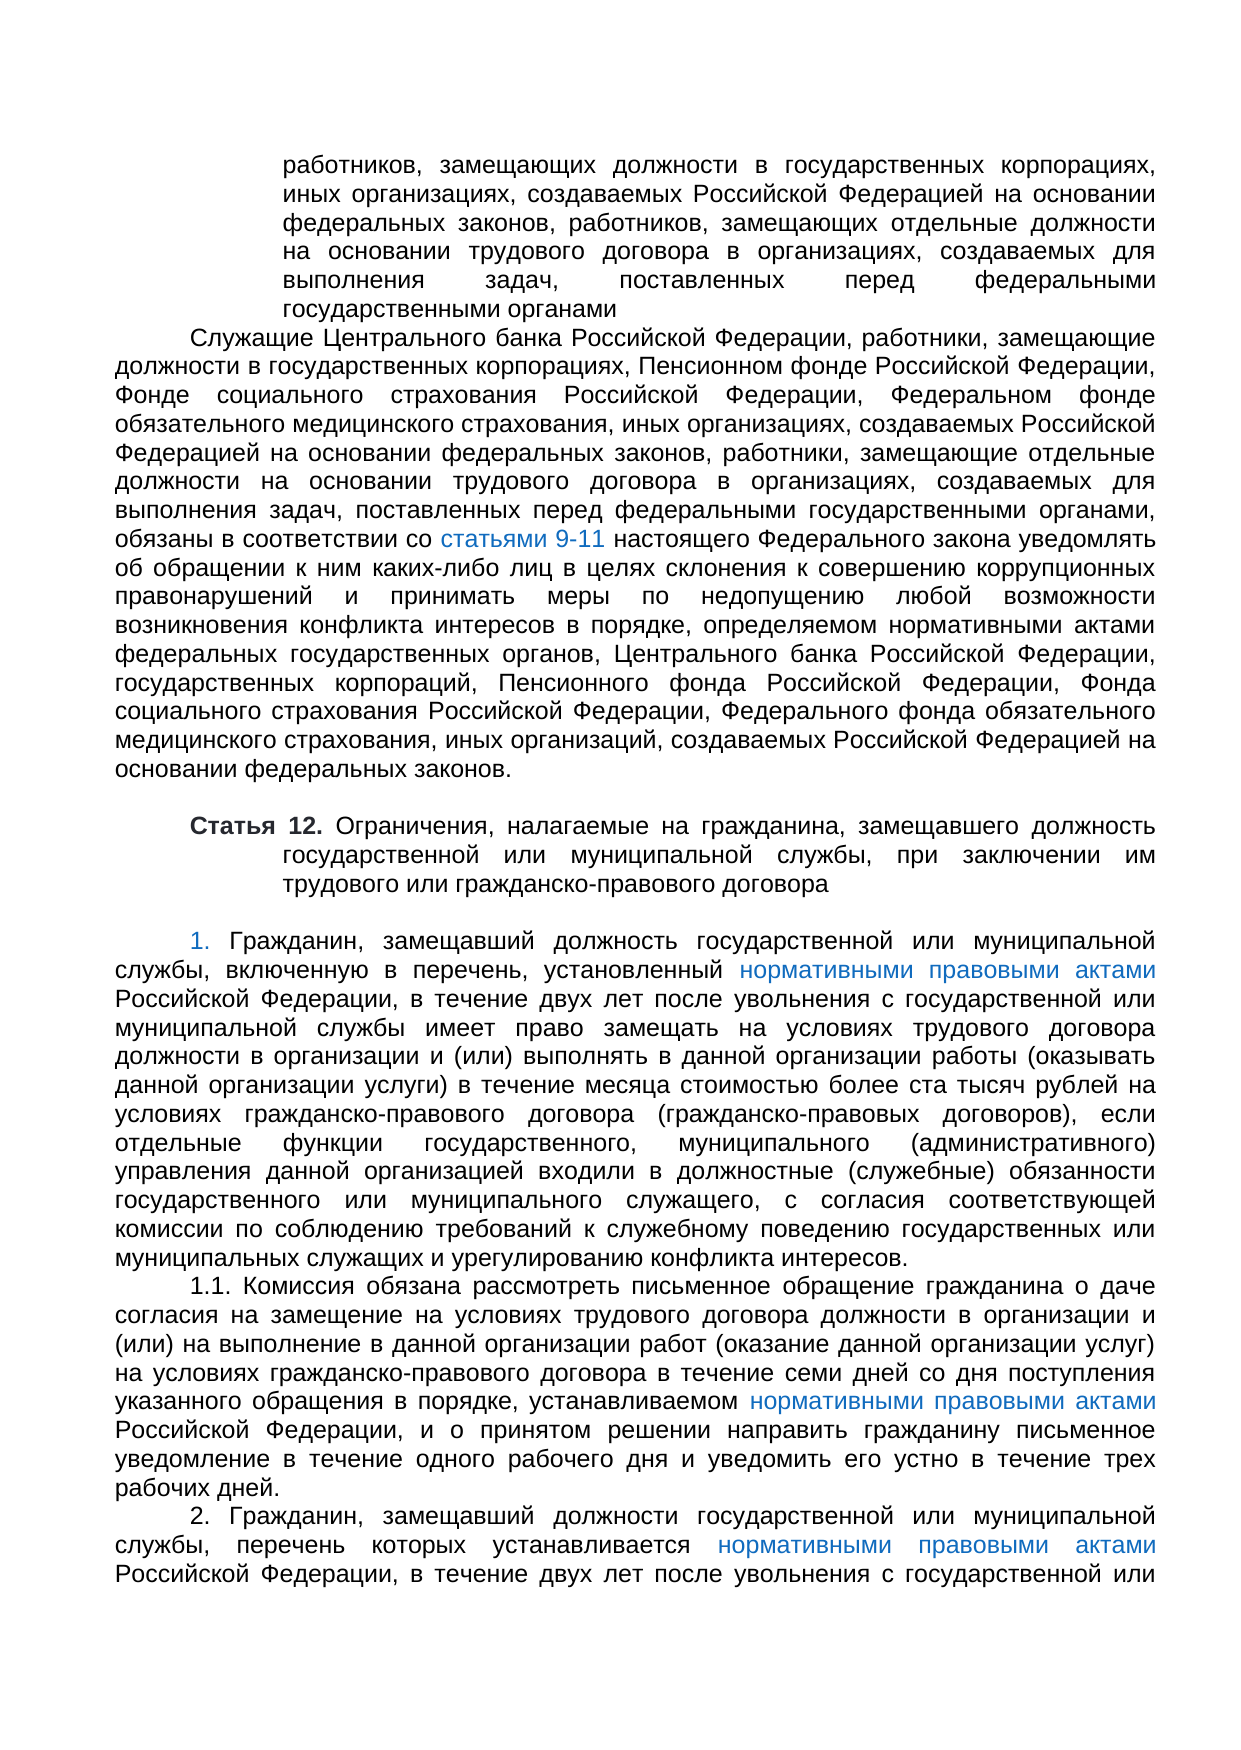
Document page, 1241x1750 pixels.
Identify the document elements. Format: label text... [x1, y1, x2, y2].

text 1.1. Комиссия обязана рассмотреть письменное обращение гражданина о даче согласия на замещение на условиях трудового договора должности в организации и (или) на выполнение в данной организации работ (оказание данной организации услуг) на условиях гражданско-правового договора в течение семи дней со дня поступления указанного обращения в порядке, устанавливаемом нормативными правовыми актами Российской Федерации, и о принятом решении направить гражданину письменное уведомление в течение одного рабочего дня и уведомить его устно в течение трех рабочих дней. [114, 1271, 1157, 1501]
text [114, 1501, 1157, 1587]
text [189, 150, 1157, 322]
text Статья 12. Ограничения, налагаемые на гражданина, замещавшего должность государственной или муниципальной службы, при заключении им трудового или гражданско-правового договора [189, 811, 1157, 897]
text 1. Гражданин, замещавший должность государственной или муниципальной службы, включенную в перечень, установленный нормативными правовыми актами Российской Федерации, в течение двух лет после увольнения с государственной или муниципальной службы имеет право замещать на условиях трудового договора должности в организации и (или) выполнять в данной организации работы (оказывать данной организации услуги) в течение месяца стоимостью более ста тысяч рублей на условиях гражданско-правового договора (гражданско-правовых договоров), если отдельные функции государственного, муниципального (административного) управления данной организацией входили в должностные (служебные) обязанности государственного или муниципального служащего, с согласия соответствующей комиссии по соблюдению требований к служебному поведению государственных или муниципальных служащих и урегулированию конфликта интересов. [114, 926, 1157, 1271]
text Служащие Центрального банка Российской Федерации, работники, замещающие должности в государственных корпорациях, Пенсионном фонде Российской Федерации, Фонде социального страхования Российской Федерации, Федеральном фонде обязательного медицинского страхования, иных организациях, создаваемых Российской Федерацией на основании федеральных законов, работники, замещающие отдельные должности на основании трудового договора в организациях, создаваемых для выполнения задач, поставленных перед федеральными государственными органами, обязаны в соответствии со статьями 9-11 настоящего Федерального закона уведомлять об обращении к ним каких-либо лиц в целях склонения к совершению коррупционных правонарушений и принимать меры по недопущению любой возможности возникновения конфликта интересов в порядке, определяемом нормативными актами федеральных государственных органов, Центрального банка Российской Федерации, государственных корпораций, Пенсионного фонда Российской Федерации, Фонда социального страхования Российской Федерации, Федерального фонда обязательного медицинского страхования, иных организаций, создаваемых Российской Федерацией на основании федеральных законов. [114, 322, 1157, 782]
